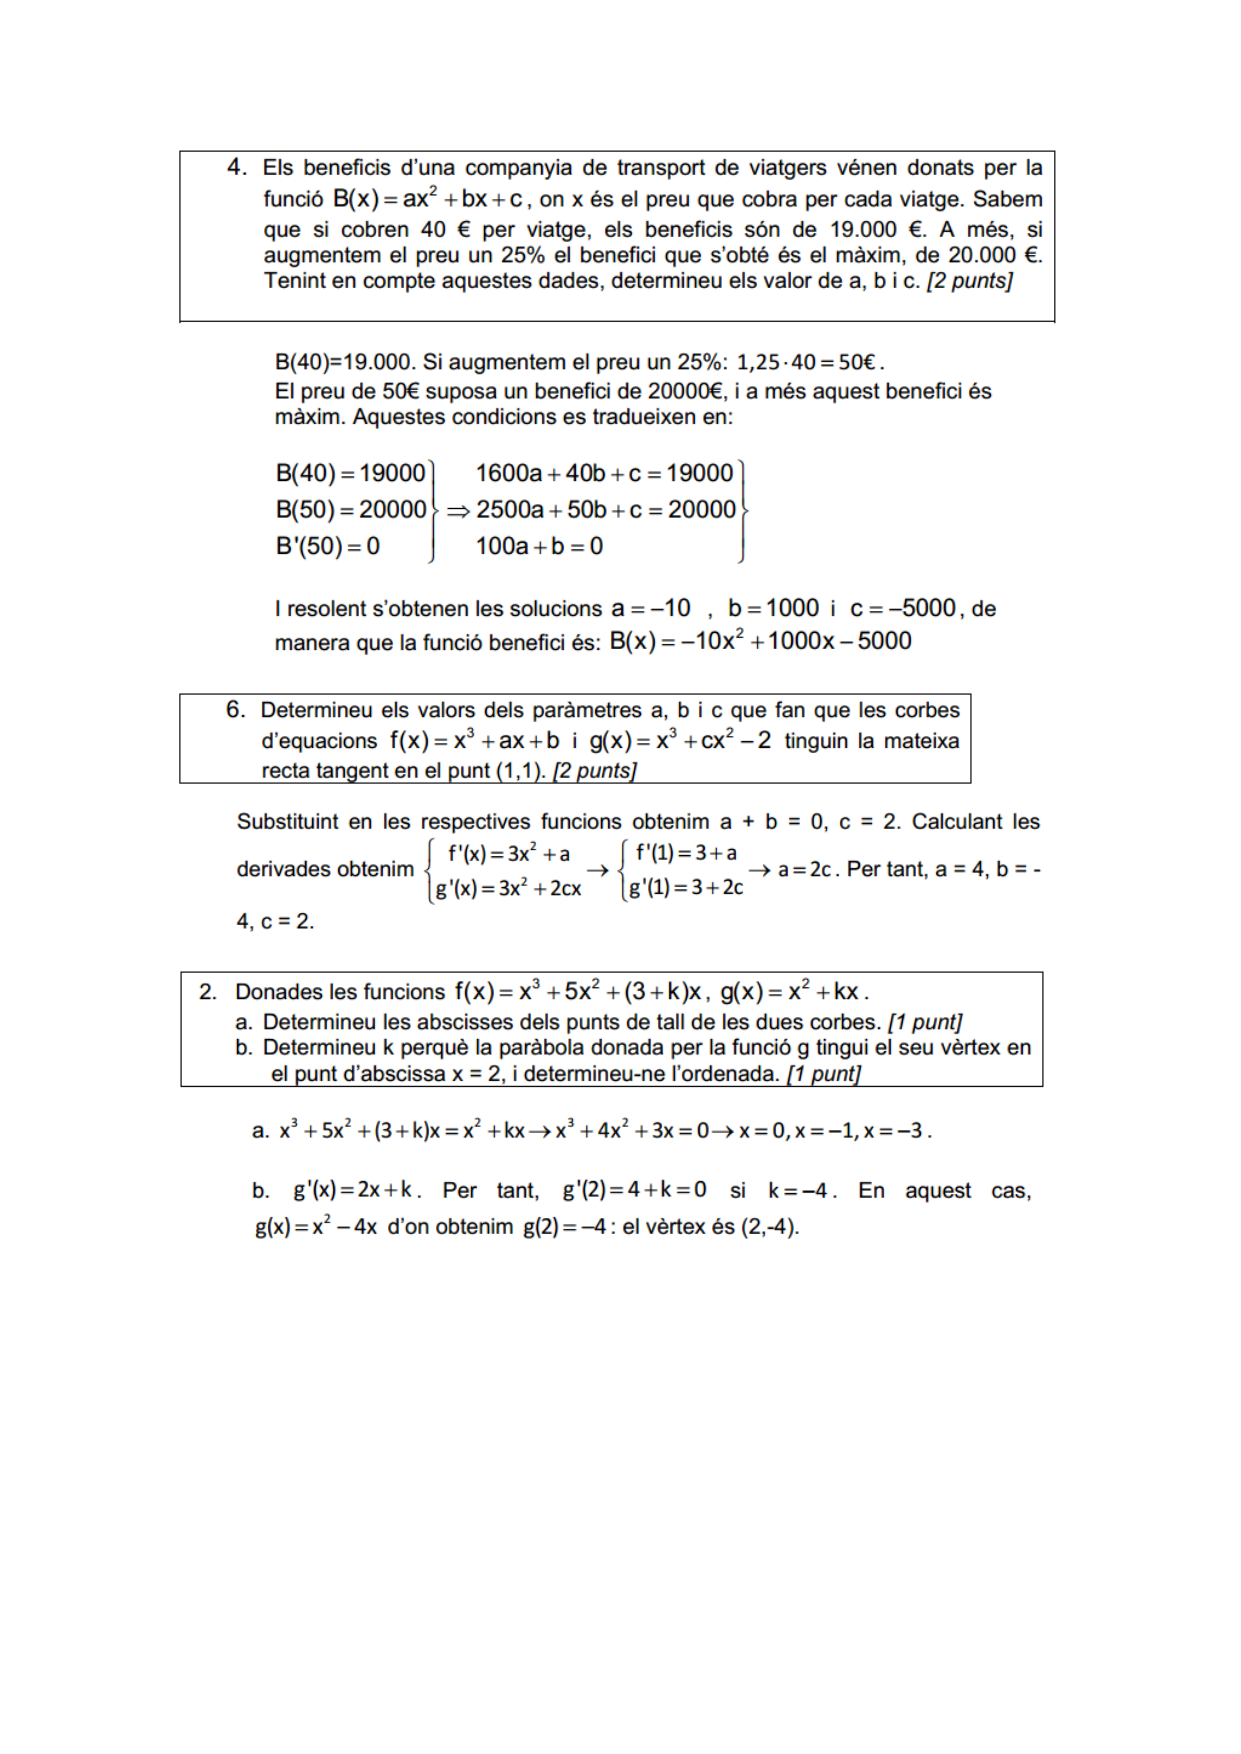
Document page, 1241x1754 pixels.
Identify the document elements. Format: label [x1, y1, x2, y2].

picture [177, 147, 1063, 666]
picture [177, 690, 1063, 944]
picture [177, 968, 1063, 1252]
